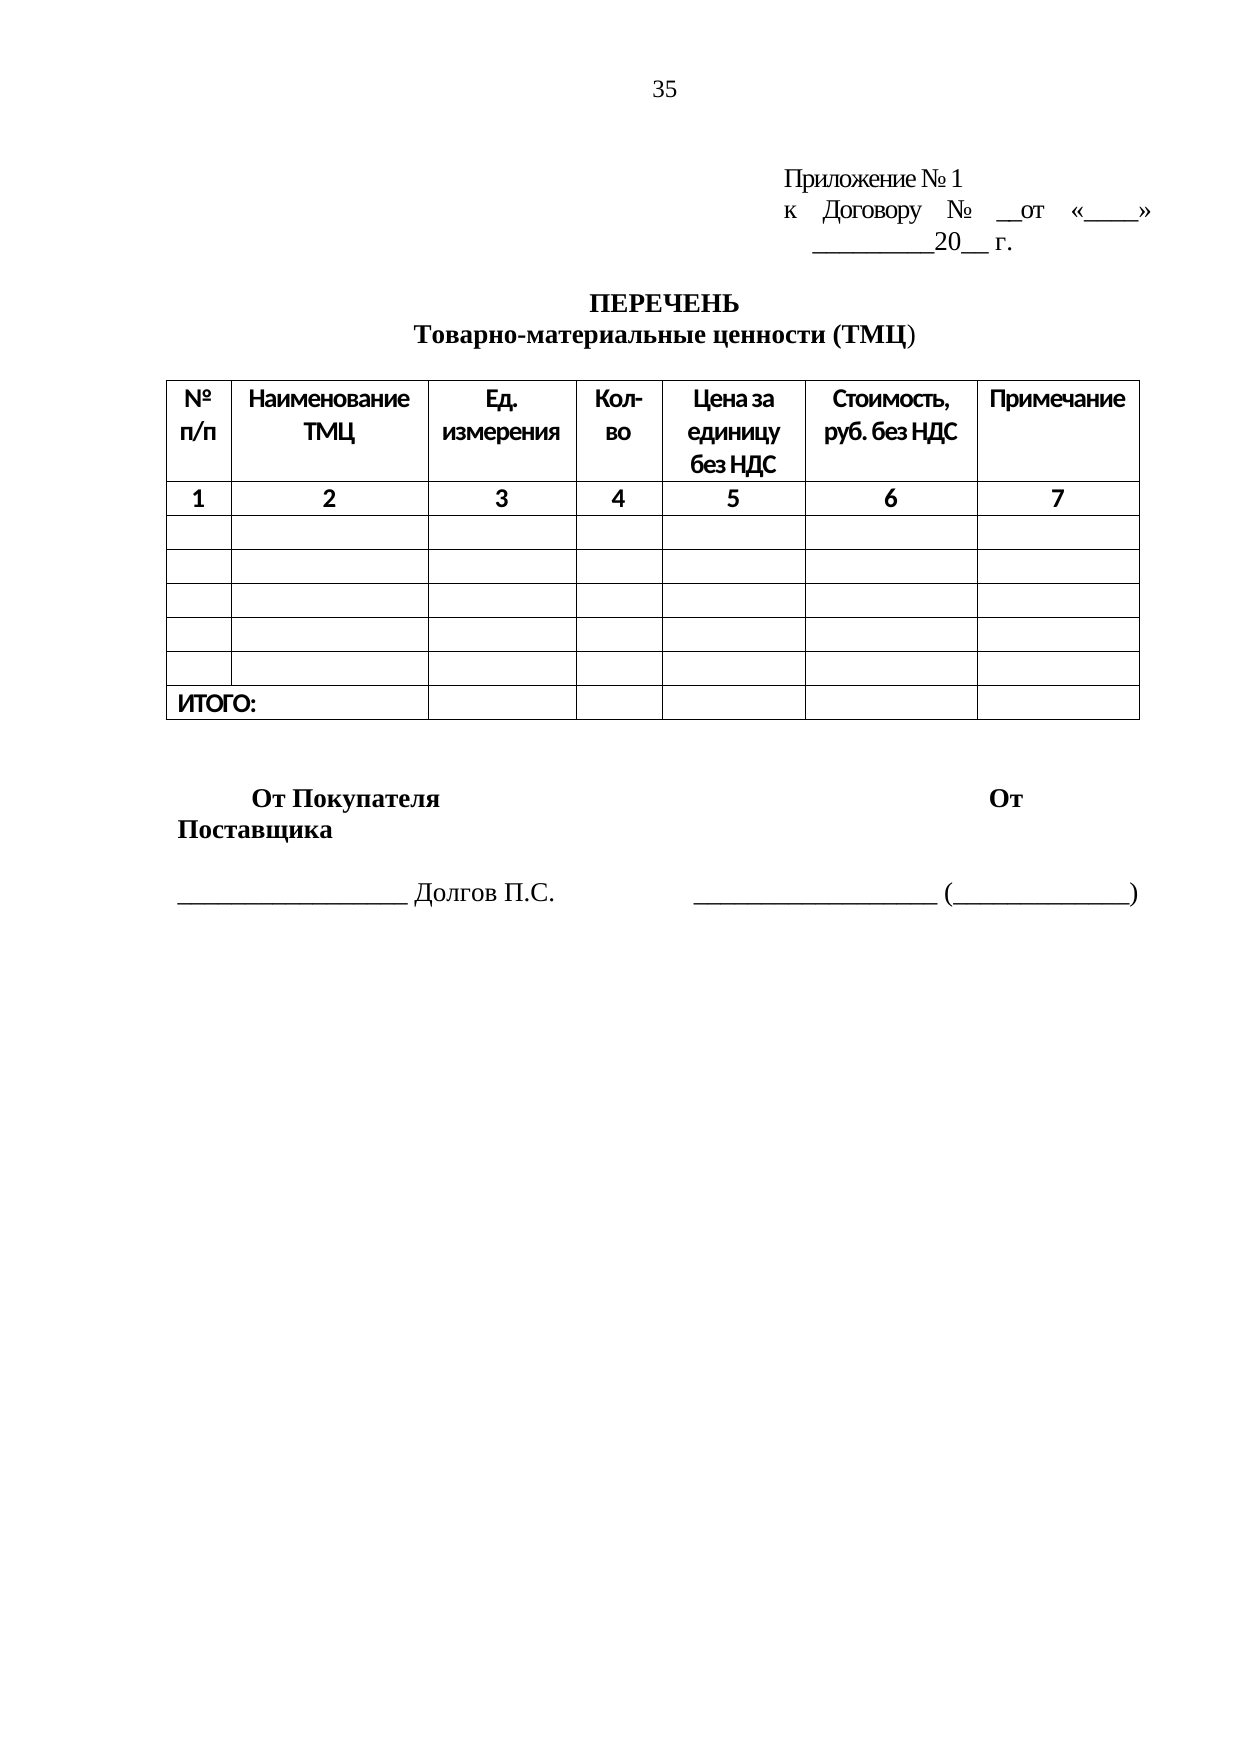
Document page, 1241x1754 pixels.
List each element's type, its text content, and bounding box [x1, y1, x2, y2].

text От Покупателя От Поставщика [177, 782, 1139, 844]
table_cell [978, 618, 1139, 651]
table_cell [167, 516, 231, 549]
table_cell [806, 516, 977, 549]
table_cell [429, 686, 576, 719]
table_cell 3 [429, 482, 576, 514]
table_cell [232, 618, 428, 651]
table_cell [663, 652, 805, 685]
table_cell [232, 516, 428, 549]
table_cell [806, 618, 977, 651]
table_header Цена за единицу без НДС [663, 381, 805, 481]
table_cell 7 [978, 482, 1139, 514]
table_cell [577, 686, 662, 719]
table_cell [429, 584, 576, 617]
table_cell [978, 550, 1139, 583]
table_cell ИТОГО: [167, 686, 428, 719]
table_cell [806, 652, 977, 685]
table_cell [167, 584, 231, 617]
table_cell [577, 584, 662, 617]
table_header Кол-во [577, 381, 662, 481]
table_cell [806, 686, 977, 719]
table_header № п/п [167, 381, 231, 481]
table_cell 1 [167, 482, 231, 514]
table_cell [663, 584, 805, 617]
table_cell [663, 618, 805, 651]
table_cell [663, 550, 805, 583]
table_cell [978, 516, 1139, 549]
table_cell [429, 618, 576, 651]
text Приложение № 1 [783, 162, 1152, 193]
table_cell [663, 686, 805, 719]
table_cell [429, 550, 576, 583]
table_header Примечание [978, 381, 1139, 481]
table_cell [577, 550, 662, 583]
table_cell 6 [806, 482, 977, 514]
table_cell [577, 652, 662, 685]
table_cell [978, 652, 1139, 685]
table_header Наименование ТМЦ [232, 381, 428, 481]
table_cell [232, 550, 428, 583]
table_cell [978, 686, 1139, 719]
table_cell 2 [232, 482, 428, 514]
table_cell [167, 652, 231, 685]
text к Договору № __от «____» _________20__ г. [783, 193, 1152, 256]
table_cell [806, 550, 977, 583]
text _________________ Долгов П.С. __________________ (_____________) [177, 876, 1152, 907]
table_cell [429, 516, 576, 549]
text ПЕРЕЧЕНЬ Товарно-материальные ценности (ТМЦ) [177, 287, 1152, 349]
table_cell 5 [663, 482, 805, 514]
table_cell [232, 652, 428, 685]
table_cell [663, 516, 805, 549]
table_cell [978, 584, 1139, 617]
table_cell [806, 584, 977, 617]
table_cell [577, 516, 662, 549]
table_cell 4 [577, 482, 662, 514]
table_cell [232, 584, 428, 617]
table_cell [167, 618, 231, 651]
table_cell [577, 618, 662, 651]
table_cell [167, 550, 231, 583]
table_cell [429, 652, 576, 685]
table_header Ед. измерения [429, 381, 576, 481]
table_header Стоимость, руб. без НДС [806, 381, 977, 481]
